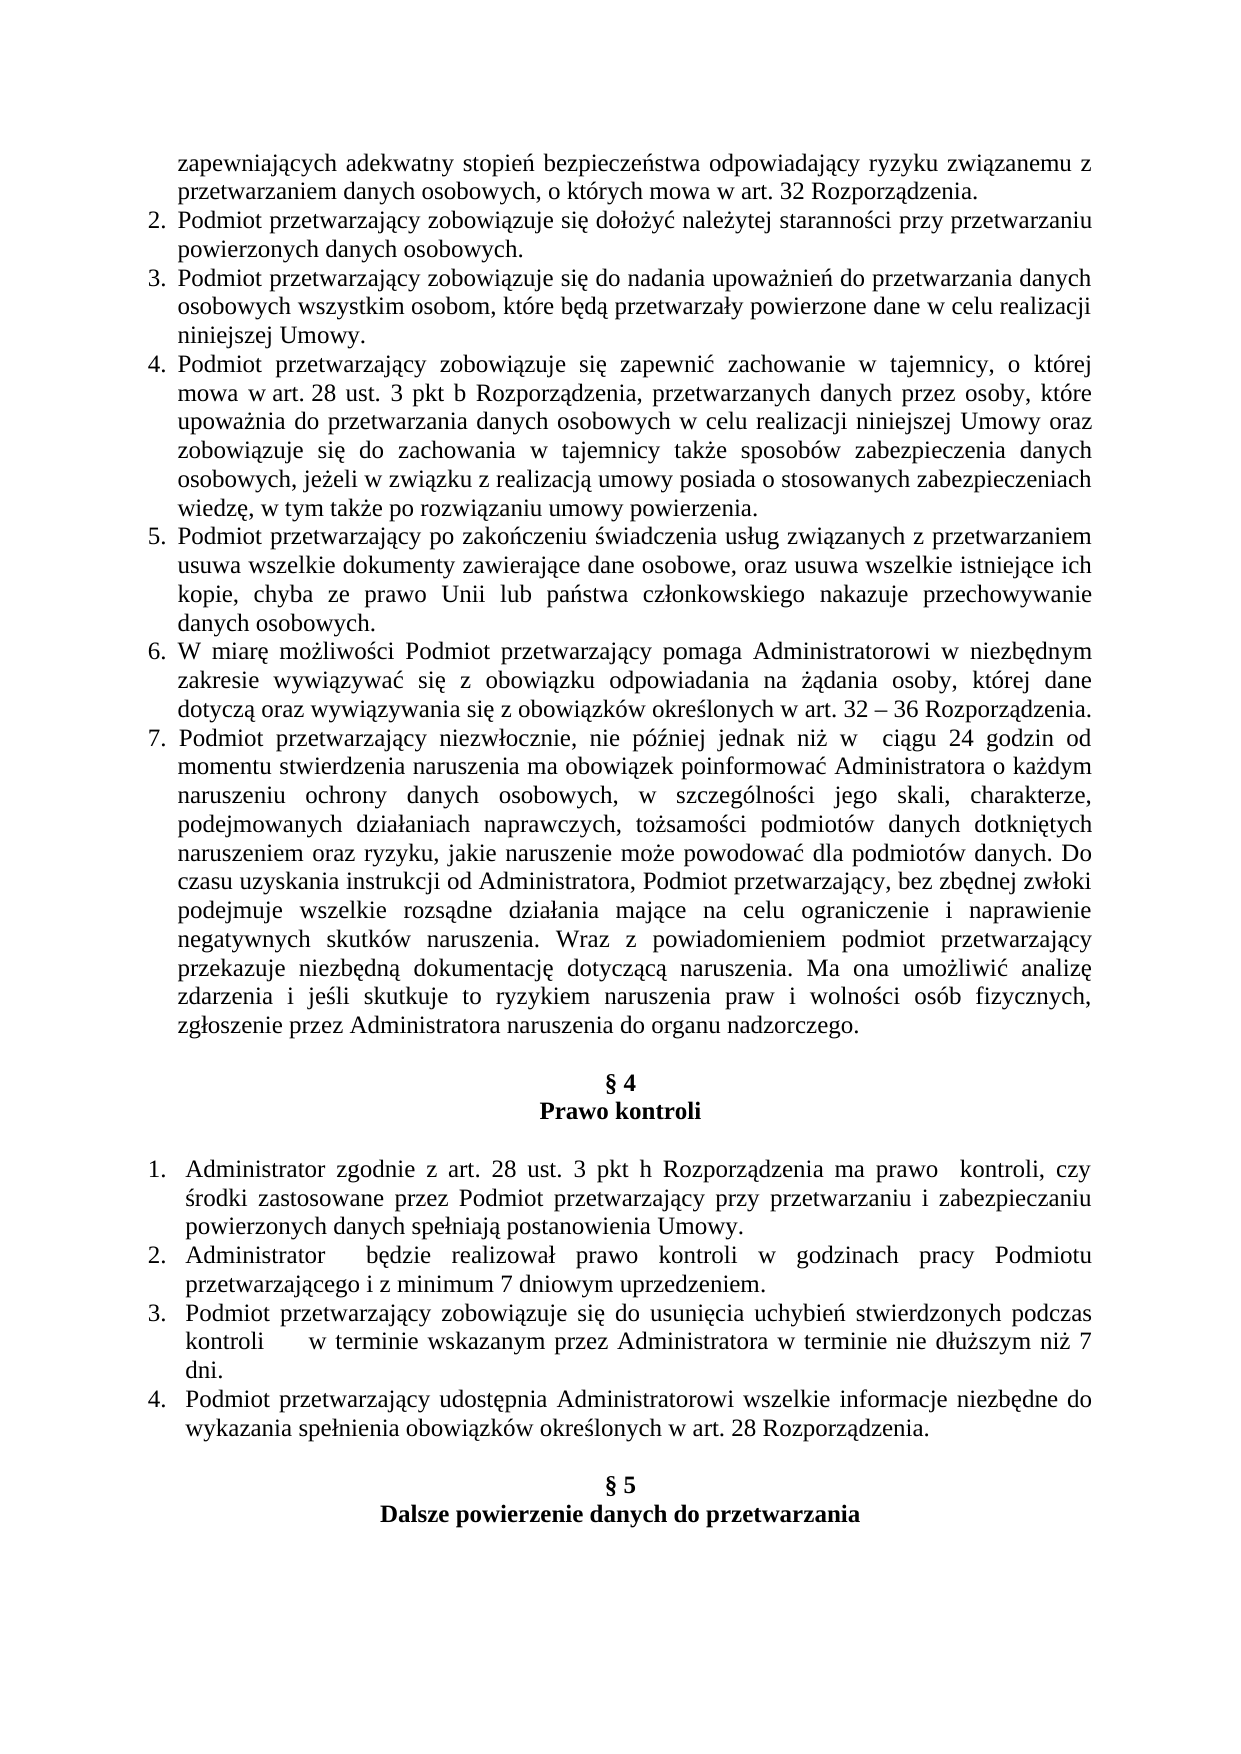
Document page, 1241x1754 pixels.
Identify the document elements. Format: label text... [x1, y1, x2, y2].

text 7. Podmiot przetwarzający niezwłocznie, nie później jednak niż w ciągu 24 godzin od momentu stwierdzenia naruszenia ma obowiązek poinformować Administratora o każdym naruszeniu ochrony danych osobowych, w szczególności jego skali, charakterze, podejmowanych działaniach naprawczych, tożsamości podmiotów danych dotkniętych naruszeniem oraz ryzyku, jakie naruszenie może powodować dla podmiotów danych. Do czasu uzyskania instrukcji od Administratora, Podmiot przetwarzający, bez zbędnej zwłoki podejmuje wszelkie rozsądne działania mające na celu ograniczenie i naprawienie negatywnych skutków naruszenia. Wraz z powiadomieniem podmiot przetwarzający przekazuje niezbędną dokumentację dotyczącą naruszenia. Ma ona umożliwić analizę zdarzenia i jeśli skutkuje to ryzykiem naruszenia praw i wolności osób fizycznych, zgłoszenie przez Administratora naruszenia do organu nadzorczego. [148, 723, 1093, 1039]
text § 4 [148, 1068, 1093, 1096]
list Podmiot przetwarzający po zakończeniu świadczenia usług związanych z przetwarzaniem usuwa wszelkie dokumenty zawierające dane osobowe, oraz usuwa wszelkie istniejące ich kopie, chyba ze prawo Unii lub państwa członkowskiego nakazuje przechowywanie danych osobowych. [148, 521, 1093, 636]
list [148, 148, 1093, 205]
list W miarę możliwości Podmiot przetwarzający pomaga Administratorowi w niezbędnym zakresie wywiązywać się z obowiązku odpowiadania na żądania osoby, której dane dotyczą oraz wywiązywania się z obowiązków określonych w art. 32 – 36 Rozporządzenia. [148, 636, 1093, 723]
list Podmiot przetwarzający zobowiązuje się dołożyć należytej staranności przy przetwarzaniu powierzonych danych osobowych. [148, 205, 1093, 263]
list Podmiot przetwarzający zobowiązuje się zapewnić zachowanie w tajemnicy, o której mowa w art. 28 ust. 3 pkt b Rozporządzenia, przetwarzanych danych przez osoby, które upoważnia do przetwarzania danych osobowych w celu realizacji niniejszej Umowy oraz zobowiązuje się do zachowania w tajemnicy także sposobów zabezpieczenia danych osobowych, jeżeli w związku z realizacją umowy posiada o stosowanych zabezpieczeniach wiedzę, w tym także po rozwiązaniu umowy powierzenia. [148, 349, 1093, 521]
list Administrator będzie realizował prawo kontroli w godzinach pracy Podmiotu przetwarzającego i z minimum 7 dniowym uprzedzeniem. [148, 1240, 1093, 1298]
text Dalsze powierzenie danych do przetwarzania [148, 1499, 1093, 1528]
list Administrator zgodnie z art. 28 ust. 3 pkt h Rozporządzenia ma prawo kontroli, czy środki zastosowane przez Podmiot przetwarzający przy przetwarzaniu i zabezpieczaniu powierzonych danych spełniają postanowienia Umowy. [148, 1154, 1093, 1240]
list Podmiot przetwarzający zobowiązuje się do nadania upoważnień do przetwarzania danych osobowych wszystkim osobom, które będą przetwarzały powierzone dane w celu realizacji niniejszej Umowy. [148, 263, 1093, 349]
list Podmiot przetwarzający zobowiązuje się do usunięcia uchybień stwierdzonych podczas kontroli w terminie wskazanym przez Administratora w terminie nie dłuższym niż 7 dni. [148, 1298, 1093, 1384]
text Prawo kontroli [148, 1096, 1093, 1125]
list Podmiot przetwarzający udostępnia Administratorowi wszelkie informacje niezbędne do wykazania spełnienia obowiązków określonych w art. 28 Rozporządzenia. [148, 1384, 1093, 1441]
text § 5 [148, 1470, 1093, 1499]
